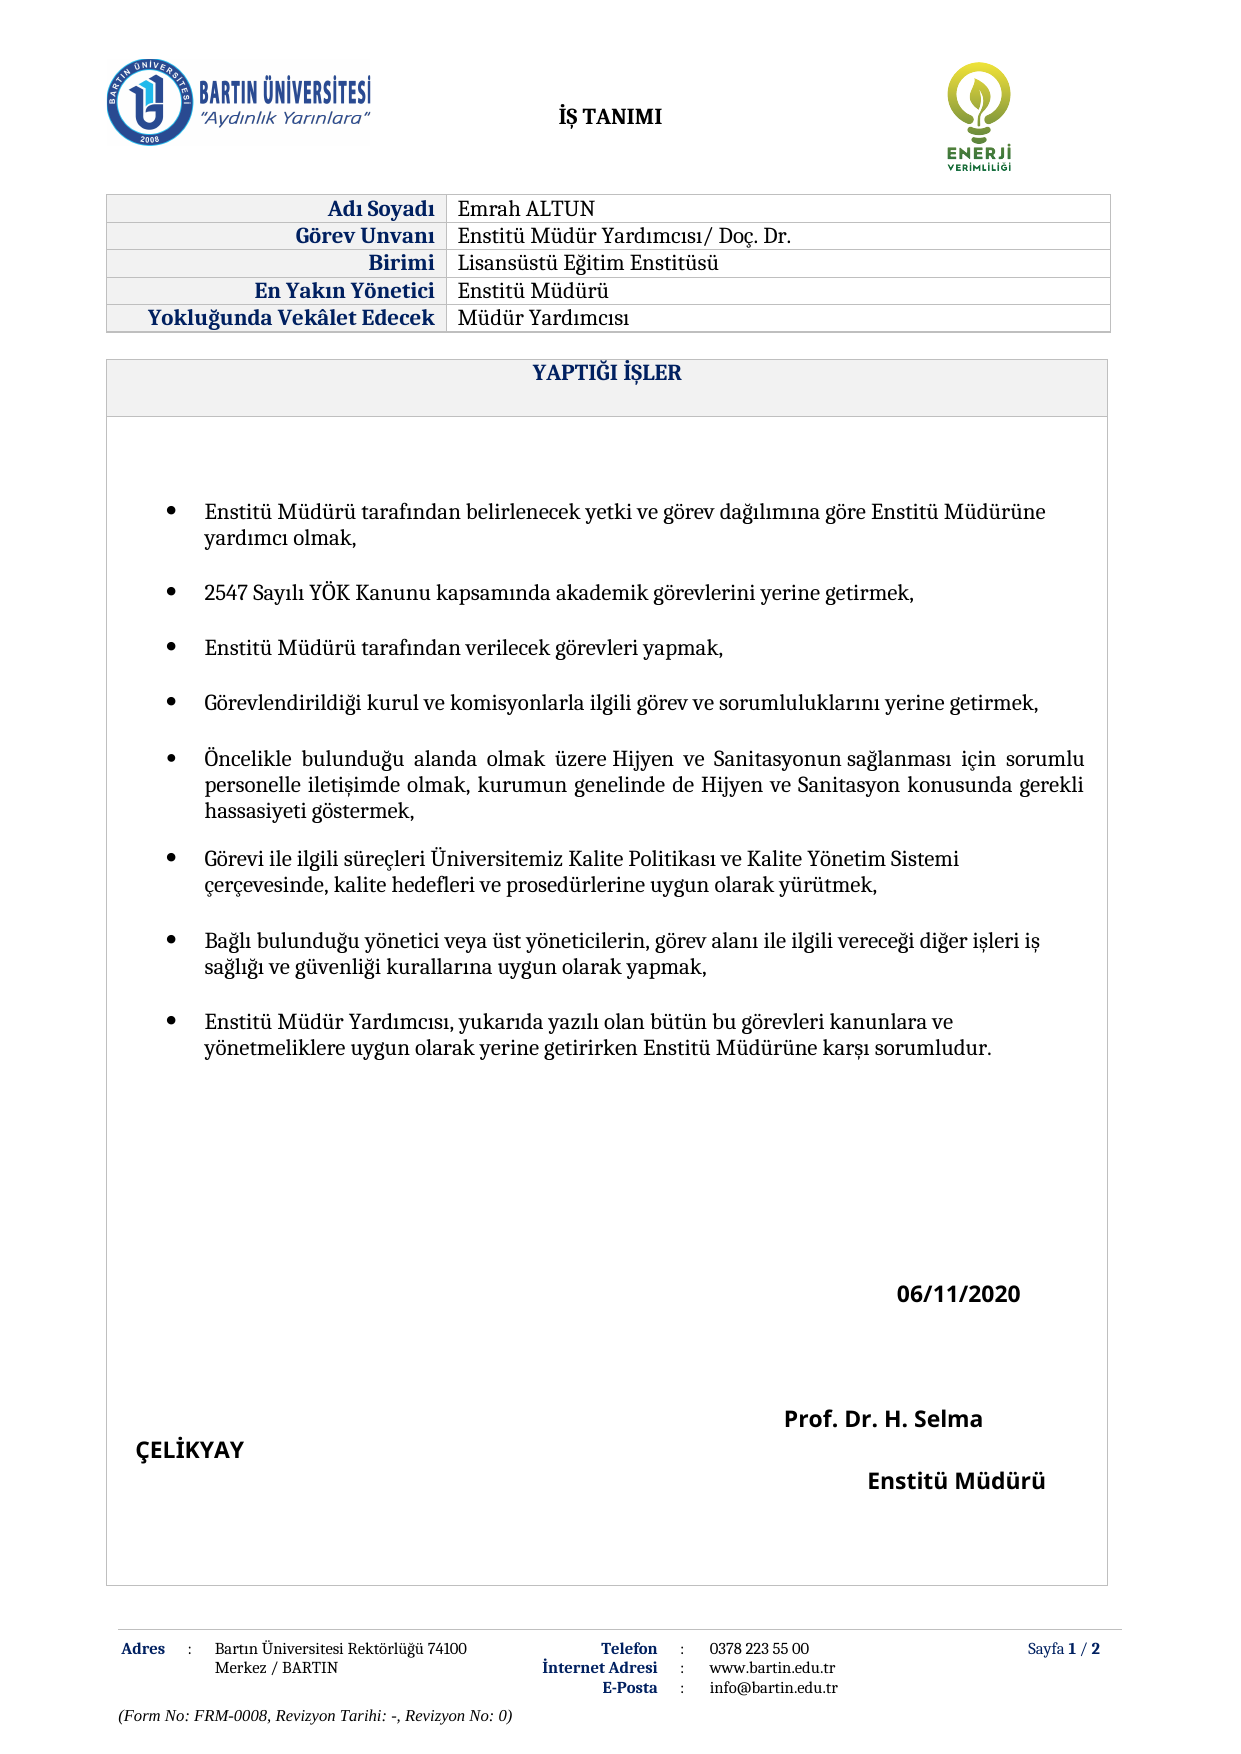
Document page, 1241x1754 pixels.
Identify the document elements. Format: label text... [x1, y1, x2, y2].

table_cell Birimi [107, 250, 446, 277]
picture [924, 62, 1034, 172]
table_cell Lisansüstü Eğitim Enstitüsü [447, 250, 1110, 277]
table_cell 06/11/2020 Prof. Dr. H. Selma ÇELİKYAY Enstitü Müdürü [107, 417, 1107, 1585]
picture [106, 59, 371, 146]
table_cell Enstitü Müdürü [447, 278, 1110, 304]
table_cell Müdür Yardımcısı [447, 305, 1110, 331]
table_header YAPTIĞI İŞLER [107, 360, 1107, 416]
table_cell Enstitü Müdür Yardımcısı/ Doç. Dr. [447, 223, 1110, 249]
table_cell Yokluğunda Vekâlet Edecek [107, 305, 446, 331]
table_header Emrah ALTUN [447, 195, 1110, 222]
table_cell Görev Unvanı [107, 223, 446, 249]
table_header Adı Soyadı [107, 195, 446, 222]
table_cell En Yakın Yönetici [107, 278, 446, 304]
